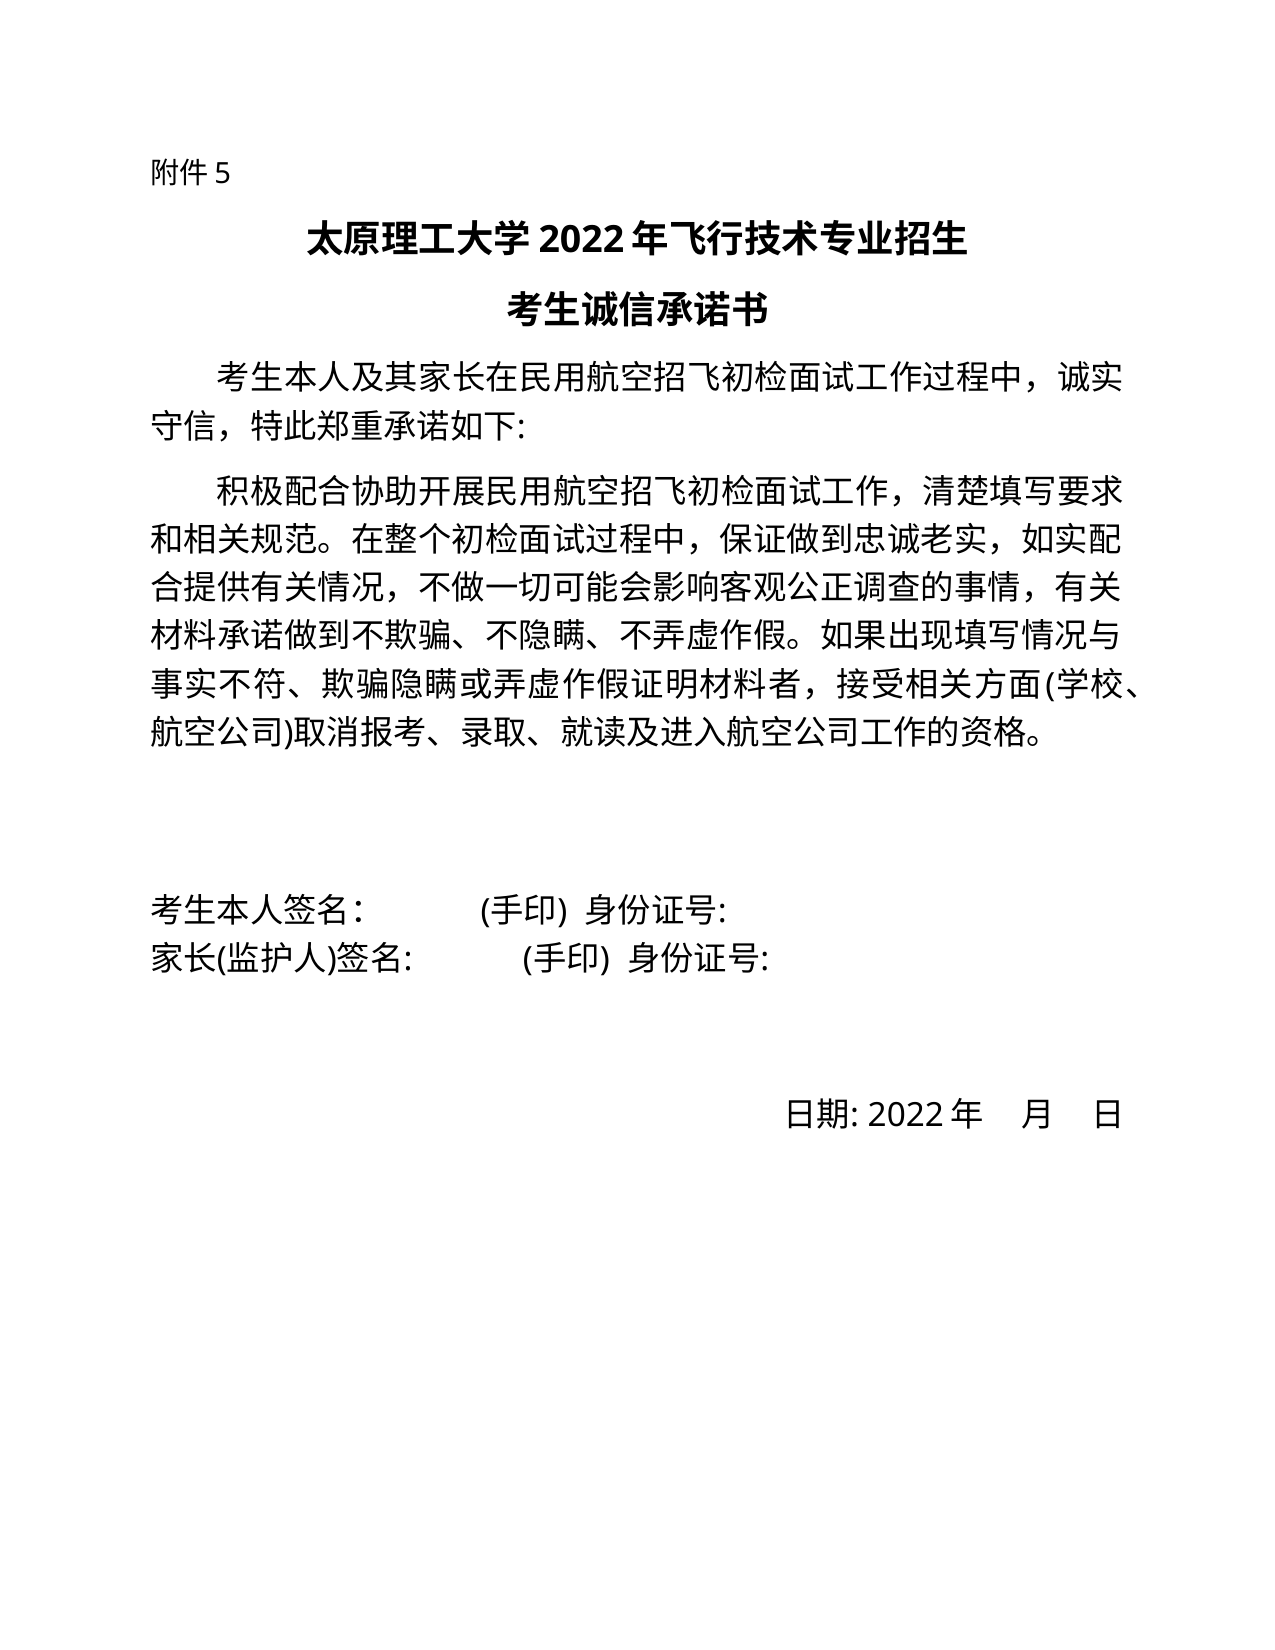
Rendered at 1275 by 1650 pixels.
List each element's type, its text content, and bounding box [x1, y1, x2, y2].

text 附件5 [150, 150, 1125, 192]
text 积极配合协助开展民用航空招飞初检面试工作，清楚填写要求和相关规范。在整个初检面试过程中，保证做到忠诚老实，如实配合提供有关情况，不做一切可能会影响客观公正调查的事情，有关材料承诺做到不欺骗、不隐瞒、不弄虚作假。如果出现填写情况与事实不符、欺骗隐瞒或弄虚作假证明材料者，接受相关方面(学校、航空公司)取消报考、录取、就读及进入航空公司工作的资格。 [150, 464, 1125, 754]
text 太原理工大学2022年飞行技术专业招生 [150, 209, 1125, 263]
text 考生本人签名： (手印) 身份证号: [150, 884, 1125, 932]
text 日期: 2022年 月 日 [150, 1088, 1125, 1136]
text 家长(监护人)签名: (手印) 身份证号: [150, 932, 1125, 981]
text 考生诚信承诺书 [150, 280, 1125, 334]
text 考生本人及其家长在民用航空招飞初检面试工作过程中，诚实守信，特此郑重承诺如下: [150, 351, 1125, 448]
